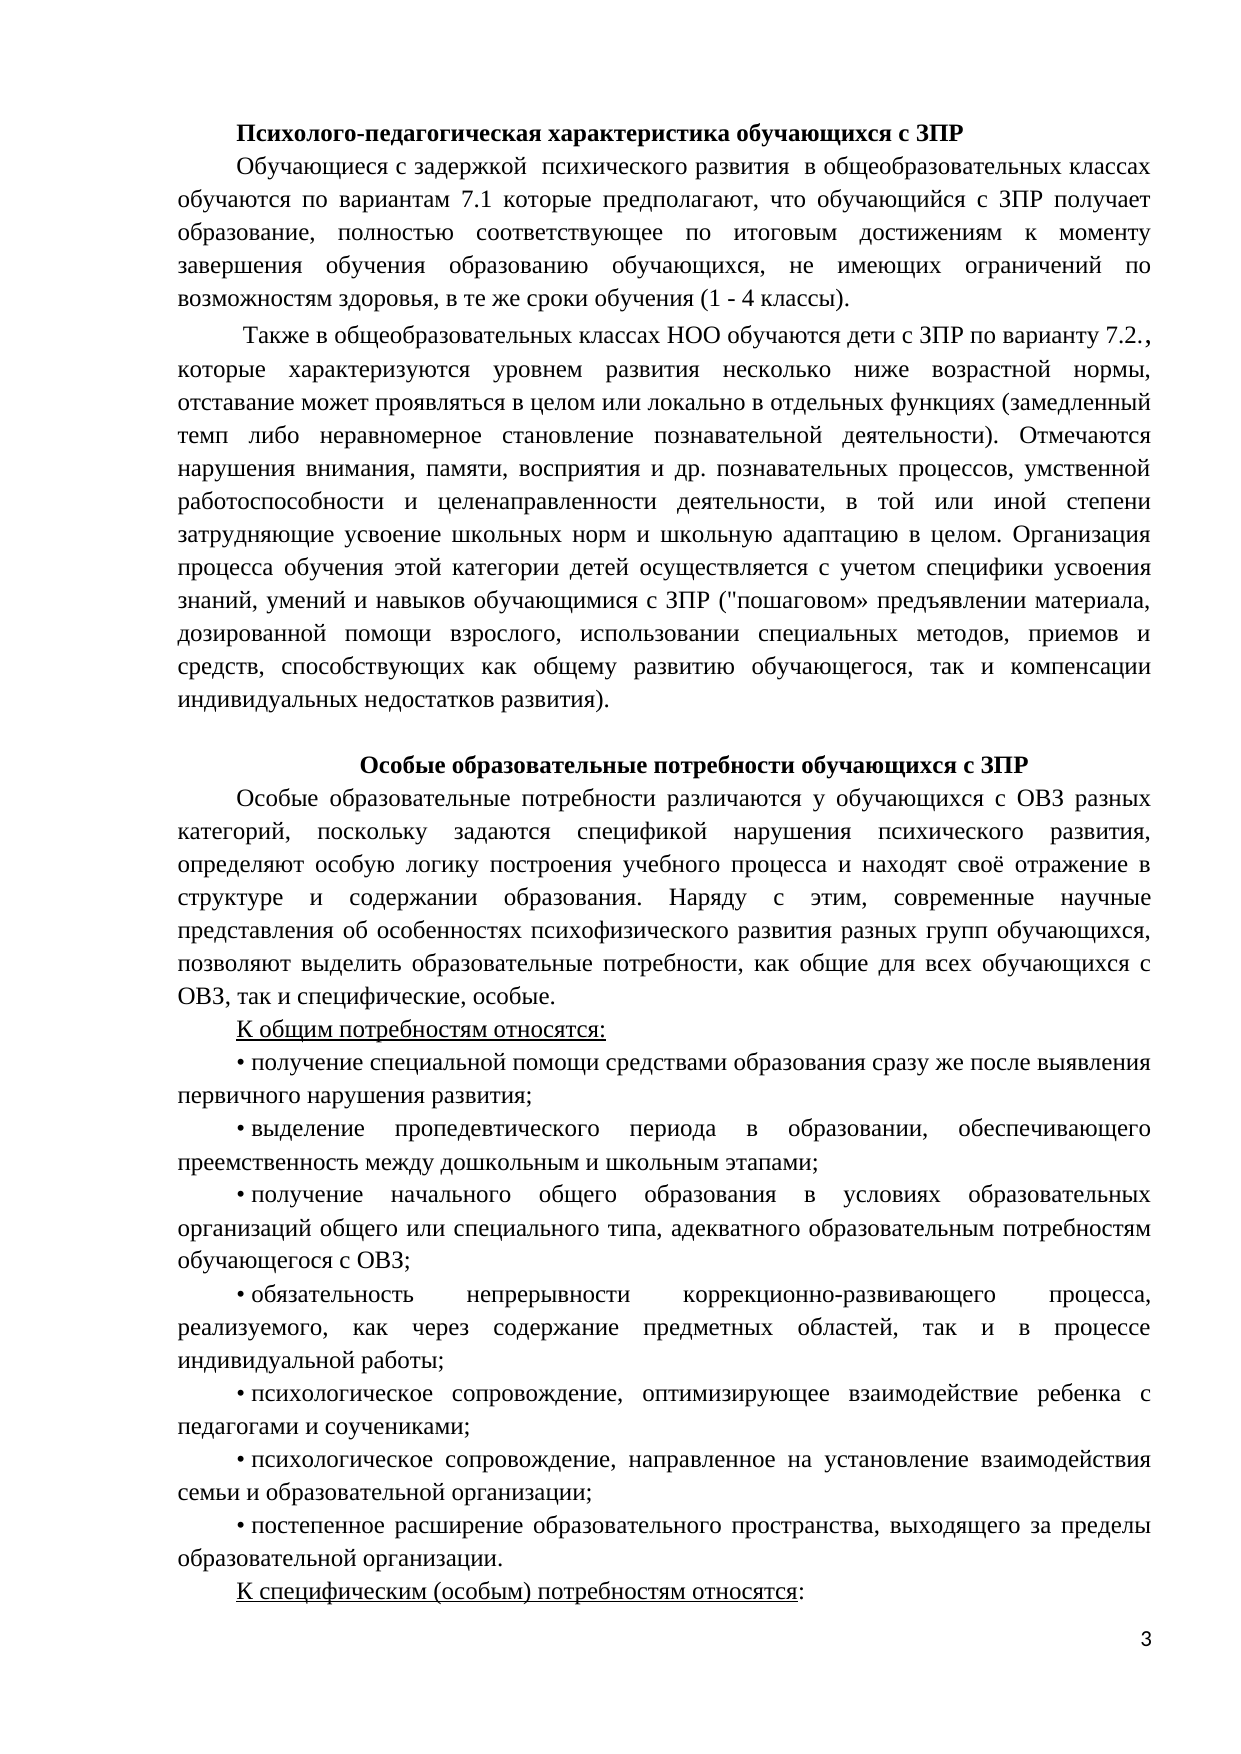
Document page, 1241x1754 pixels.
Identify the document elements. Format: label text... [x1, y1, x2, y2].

text Психолого-педагогическая характеристика обучающихся с ЗПР [177, 118, 1152, 147]
text Также в общеобразовательных классах НОО обучаются дети с ЗПР по варианту 7.2., которые характеризуются уровнем развития несколько ниже возрастной нормы, отставание может проявляться в целом или локально в отдельных функциях (замедленный темп либо неравномерное становление познавательной деятельности). Отмечаются нарушения внимания, памяти, восприятия и др. познавательных процессов, умственной работоспособности и целенаправленности деятельности, в той или иной степени затрудняющие усвоение школьных норм и школьную адаптацию в целом. Организация процесса обучения этой категории детей осуществляется с учетом специфики усвоения знаний, умений и навыков обучающимися с ЗПР ("пошаговом» предъявлении материала, дозированной помощи взрослого, использовании специальных методов, приемов и средств, способствующих как общему развитию обучающегося, так и компенсации индивидуальных недостатков развития). [177, 316, 1152, 713]
text Особые образовательные потребности различаются у обучающихся с ОВЗ разных категорий, поскольку задаются спецификой нарушения психического развития, определяют особую логику построения учебного процесса и находят своё отражение в структуре и содержании образования. Наряду с этим, современные научные представления об особенностях психофизического развития разных групп обучающихся, позволяют выделить образовательные потребности, как общие для всех обучающихся с ОВЗ, так и специфические, особые. [177, 783, 1152, 1010]
list психологическое сопровождение, направленное на установление взаимодействия семьи и образовательной организации; [177, 1444, 1152, 1506]
list психологическое сопровождение, оптимизирующее взаимодействие ребенка с педагогами и соучениками; [177, 1378, 1152, 1439]
text Обучающиеся с задержкой психического развития в общеобразовательных классах обучаются по вариантам 7.1 которые предполагают, что обучающийся с ЗПР получает образование, полностью соответствующее по итоговым достижениям к моменту завершения обучения образованию обучающихся, не имеющих ограничений по возможностям здоровья, в те же сроки обучения (1 - 4 классы). [177, 151, 1152, 312]
list получение специальной помощи средствами образования сразу же после выявления первичного нарушения развития; [177, 1047, 1152, 1109]
text К общим потребностям относятся: [177, 1014, 1152, 1043]
text Особые образовательные потребности обучающихся с ЗПР [177, 750, 1152, 779]
list выделение пропедевтического периода в образовании, обеспечивающего преемственность между дошкольным и школьным этапами; [177, 1113, 1152, 1175]
list постепенное расширение образовательного пространства, выходящего за пределы образовательной организации. [177, 1510, 1152, 1572]
text К специфическим (особым) потребностям относятся: [177, 1576, 1152, 1604]
list обязательность непрерывности коррекционно-развивающего процесса, реализуемого, как через содержание предметных областей, так и в процессе индивидуальной работы; [177, 1279, 1152, 1373]
list получение начального общего образования в условиях образовательных организаций общего или специального типа, адекватного образовательным потребностям обучающегося с ОВЗ; [177, 1179, 1152, 1274]
